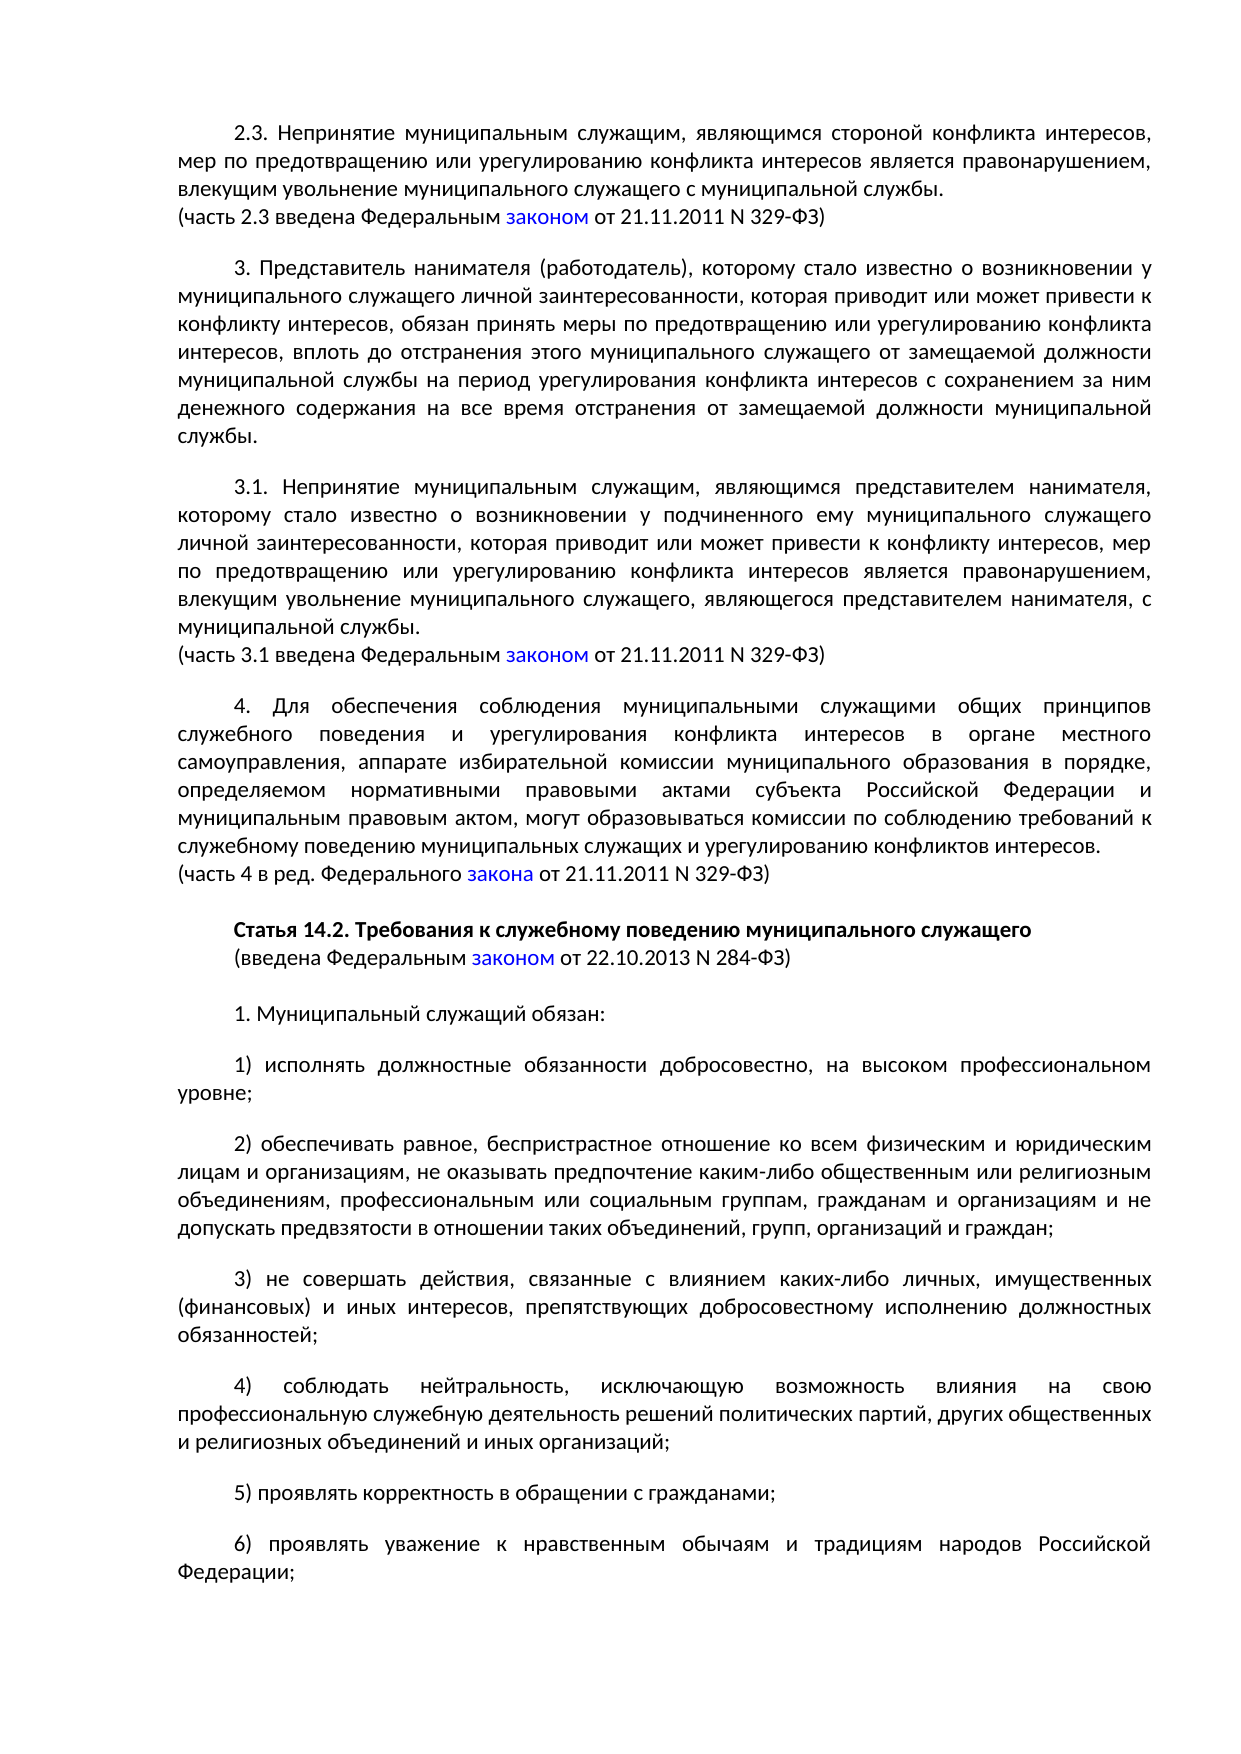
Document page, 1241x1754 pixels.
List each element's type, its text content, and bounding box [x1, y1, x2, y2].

text 1) исполнять должностные обязанности добросовестно, на высоком профессиональном уровне; [177, 1050, 1152, 1106]
text 2.3. Непринятие муниципальным служащим, являющимся стороной конфликта интересов, мер по предотвращению или урегулированию конфликта интересов является правонарушением, влекущим увольнение муниципального служащего с муниципальной службы. [177, 118, 1152, 202]
text 4. Для обеспечения соблюдения муниципальными служащими общих принципов служебного поведения и урегулирования конфликта интересов в органе местного самоуправления, аппарате избирательной комиссии муниципального образования в порядке, определяемом нормативными правовыми актами субъекта Российской Федерации и муниципальным правовым актом, могут образовываться комиссии по соблюдению требований к служебному поведению муниципальных служащих и урегулированию конфликтов интересов. [177, 691, 1152, 859]
text 4) соблюдать нейтральность, исключающую возможность влияния на свою профессиональную служебную деятельность решений политических партий, других общественных и религиозных объединений и иных организаций; [177, 1371, 1152, 1455]
text (часть 2.3 введена Федеральным законом от 21.11.2011 N 329-ФЗ) [177, 202, 1152, 230]
text 3) не совершать действия, связанные с влиянием каких-либо личных, имущественных (финансовых) и иных интересов, препятствующих добросовестному исполнению должностных обязанностей; [177, 1264, 1152, 1348]
text 5) проявлять корректность в обращении с гражданами; [177, 1478, 1152, 1506]
text 1. Муниципальный служащий обязан: [177, 999, 1152, 1027]
text (введена Федеральным законом от 22.10.2013 N 284-ФЗ) [177, 943, 1152, 971]
text 6) проявлять уважение к нравственным обычаям и традициям народов Российской Федерации; [177, 1529, 1152, 1585]
text (часть 3.1 введена Федеральным законом от 21.11.2011 N 329-ФЗ) [177, 640, 1152, 668]
text 2) обеспечивать равное, беспристрастное отношение ко всем физическим и юридическим лицам и организациям, не оказывать предпочтение каким-либо общественным или религиозным объединениям, профессиональным или социальным группам, гражданам и организациям и не допускать предвзятости в отношении таких объединений, групп, организаций и граждан; [177, 1129, 1152, 1241]
text 3.1. Непринятие муниципальным служащим, являющимся представителем нанимателя, которому стало известно о возникновении у подчиненного ему муниципального служащего личной заинтересованности, которая приводит или может привести к конфликту интересов, мер по предотвращению или урегулированию конфликта интересов является правонарушением, влекущим увольнение муниципального служащего, являющегося представителем нанимателя, с муниципальной службы. [177, 472, 1152, 640]
text (часть 4 в ред. Федерального закона от 21.11.2011 N 329-ФЗ) [177, 859, 1152, 887]
text 3. Представитель нанимателя (работодатель), которому стало известно о возникновении у муниципального служащего личной заинтересованности, которая приводит или может привести к конфликту интересов, обязан принять меры по предотвращению или урегулированию конфликта интересов, вплоть до отстранения этого муниципального служащего от замещаемой должности муниципальной службы на период урегулирования конфликта интересов с сохранением за ним денежного содержания на все время отстранения от замещаемой должности муниципальной службы. [177, 253, 1152, 449]
text Статья 14.2. Требования к служебному поведению муниципального служащего [177, 915, 1152, 943]
